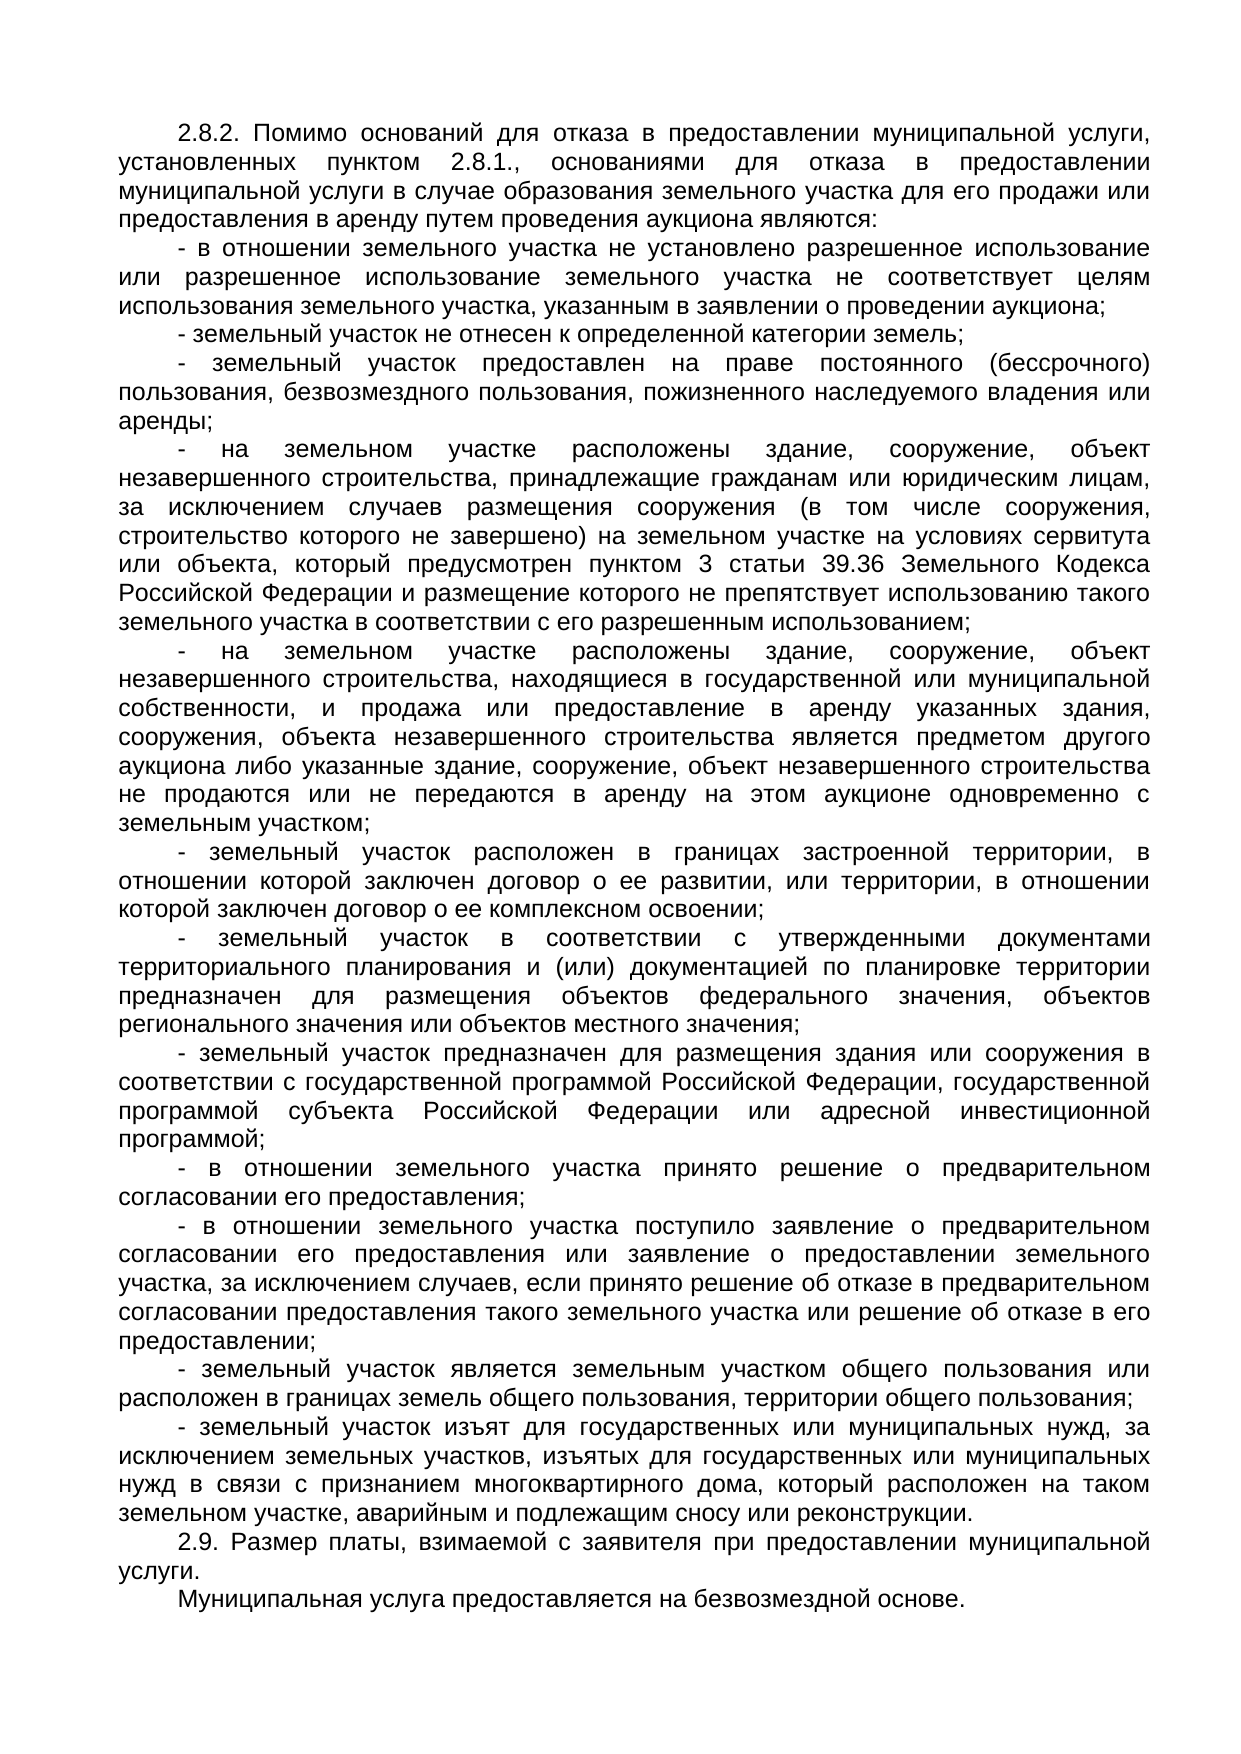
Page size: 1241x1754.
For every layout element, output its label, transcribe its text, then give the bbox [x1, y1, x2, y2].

text - земельный участок расположен в границах застроенной территории, в отношении которой заключен договор о ее развитии, или территории, в отношении которой заключен договор о ее комплексном освоении; [118, 837, 1152, 923]
text - в отношении земельного участка поступило заявление о предварительном согласовании его предоставления или заявление о предоставлении земельного участка, за исключением случаев, если принято решение об отказе в предварительном согласовании предоставления такого земельного участка или решение об отказе в его предоставлении; [118, 1211, 1152, 1354]
text - на земельном участке расположены здание, сооружение, объект незавершенного строительства, принадлежащие гражданам или юридическим лицам, за исключением случаев размещения сооружения (в том числе сооружения, строительство которого не завершено) на земельном участке на условиях сервитута или объекта, который предусмотрен пунктом 3 статьи 39.36 Земельного Кодекса Российской Федерации и размещение которого не препятствует использованию такого земельного участка в соответствии с его разрешенным использованием; [118, 434, 1152, 636]
text 2.9. Размер платы, взимаемой с заявителя при предоставлении муниципальной услуги. [118, 1527, 1152, 1584]
text - земельный участок изъят для государственных или муниципальных нужд, за исключением земельных участков, изъятых для государственных или муниципальных нужд в связи с признанием многоквартирного дома, который расположен на таком земельном участке, аварийным и подлежащим сносу или реконструкции. [118, 1412, 1152, 1527]
text 2.8.2. Помимо оснований для отказа в предоставлении муниципальной услуги, установленных пунктом 2.8.1., основаниями для отказа в предоставлении муниципальной услуги в случае образования земельного участка для его продажи или предоставления в аренду путем проведения аукциона являются: [118, 118, 1152, 233]
text - земельный участок предоставлен на праве постоянного (бессрочного) пользования, безвозмездного пользования, пожизненного наследуемого владения или аренды; [118, 348, 1152, 434]
text Муниципальная услуга предоставляется на безвозмездной основе. [118, 1584, 1152, 1613]
text - земельный участок предназначен для размещения здания или сооружения в соответствии с государственной программой Российской Федерации, государственной программой субъекта Российской Федерации или адресной инвестиционной программой; [118, 1038, 1152, 1153]
text - в отношении земельного участка не установлено разрешенное использование или разрешенное использование земельного участка не соответствует целям использования земельного участка, указанным в заявлении о проведении аукциона; [118, 233, 1152, 319]
text - земельный участок в соответствии с утвержденными документами территориального планирования и (или) документацией по планировке территории предназначен для размещения объектов федерального значения, объектов регионального значения или объектов местного значения; [118, 923, 1152, 1038]
text - земельный участок является земельным участком общего пользования или расположен в границах земель общего пользования, территории общего пользования; [118, 1354, 1152, 1412]
text - земельный участок не отнесен к определенной категории земель; [118, 319, 1152, 348]
text - на земельном участке расположены здание, сооружение, объект незавершенного строительства, находящиеся в государственной или муниципальной собственности, и продажа или предоставление в аренду указанных здания, сооружения, объекта незавершенного строительства является предметом другого аукциона либо указанные здание, сооружение, объект незавершенного строительства не продаются или не передаются в аренду на этом аукционе одновременно с земельным участком; [118, 636, 1152, 837]
text - в отношении земельного участка принято решение о предварительном согласовании его предоставления; [118, 1153, 1152, 1211]
